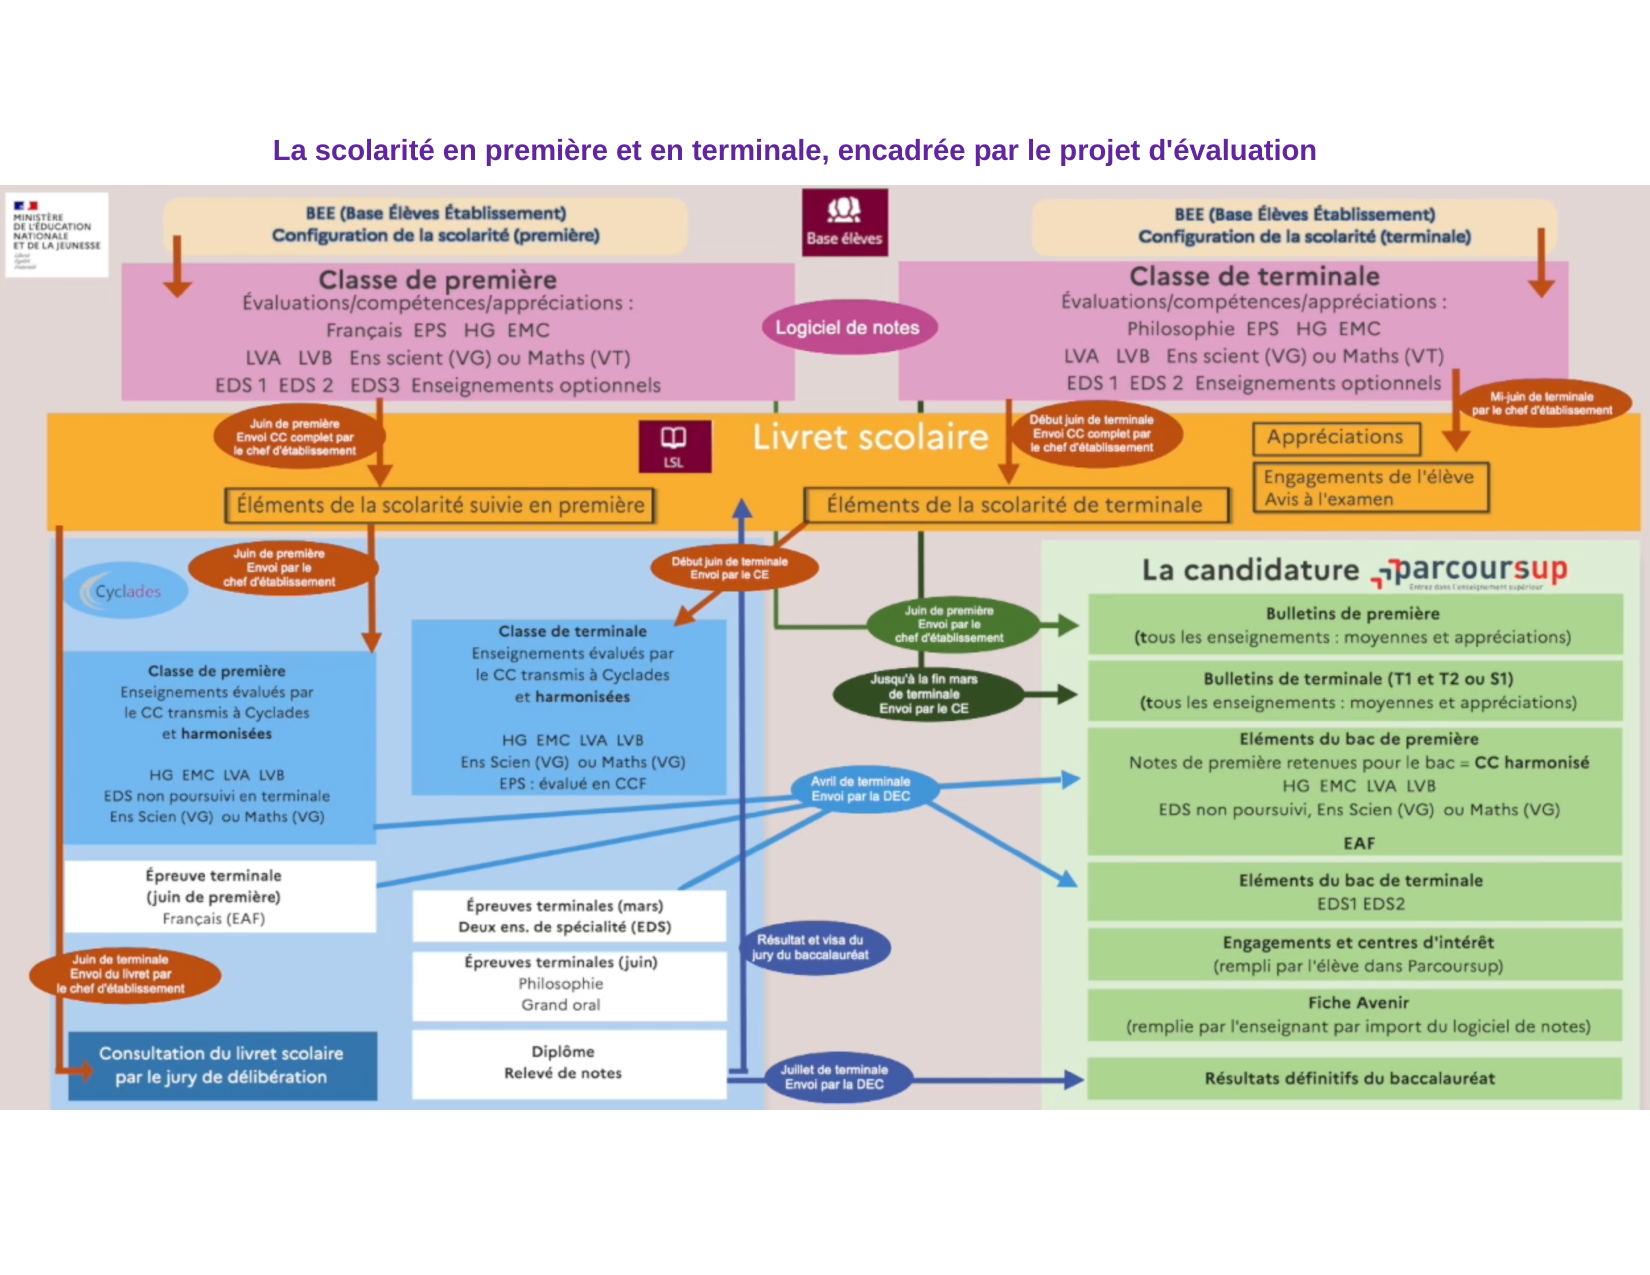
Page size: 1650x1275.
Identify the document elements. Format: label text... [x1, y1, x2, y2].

picture [0, 185, 1650, 1110]
text La scolarité en première et en terminale, encadrée par le projet d'évaluation [0, 133, 1591, 166]
